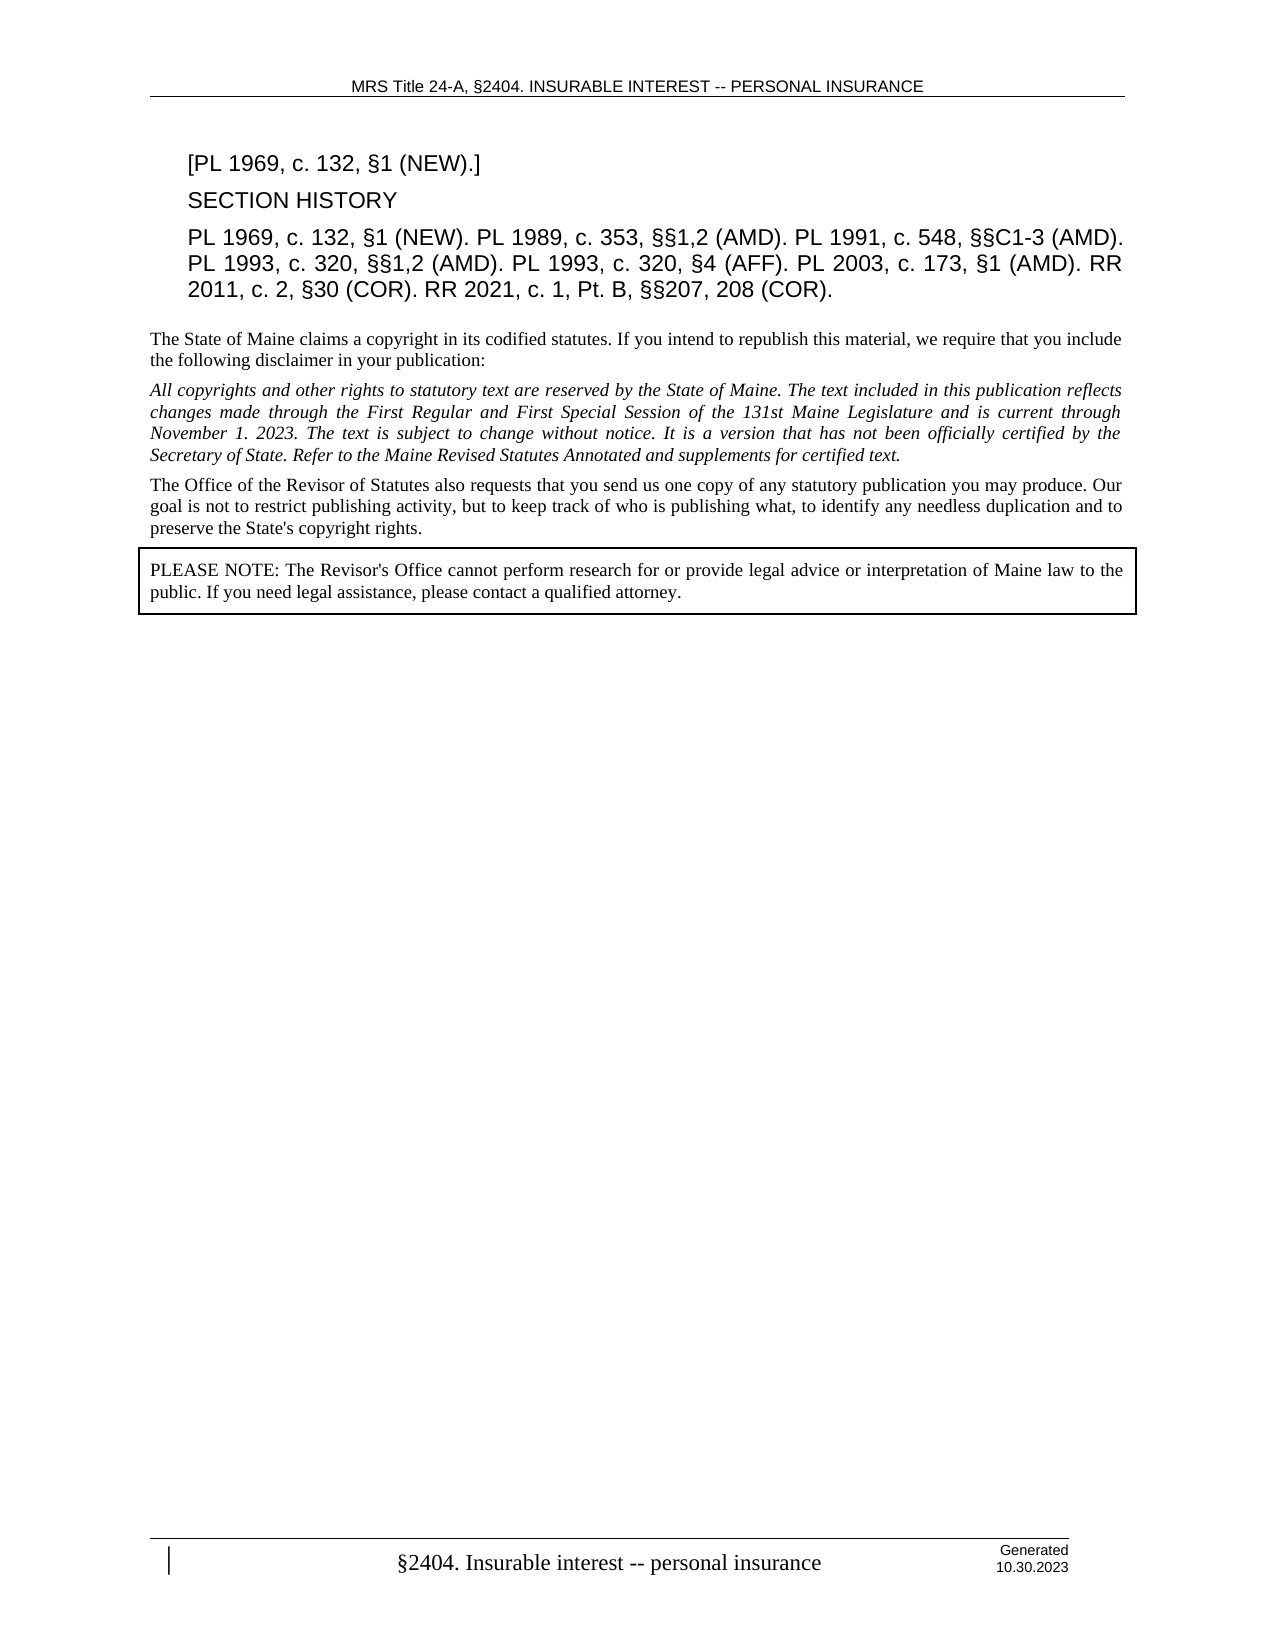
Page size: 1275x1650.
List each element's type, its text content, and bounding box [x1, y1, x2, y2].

text The State of Maine claims a copyright in its codified statutes. If you intend to republish this material, we require that you include the following disclaimer in your publication: [150, 328, 1125, 371]
text SECTION HISTORY [187, 187, 1125, 213]
text [PL 1969, c. 132, §1 (NEW).] [187, 150, 1125, 176]
text All copyrights and other rights to statutory text are reserved by the State of Maine. The text included in this publication reflects changes made through the First Regular and First Special Session of the 131st Maine Legislature and is current through November 1. 2023 . The text is subject to change without notice. It is a version that has not been officially certified by the Secretary of State. Refer to the Maine Revised Statutes Annotated and supplements for certified text. [150, 379, 1125, 465]
text PL 1969, c. 132, §1 (NEW). PL 1989, c. 353, §§1,2 (AMD). PL 1991, c. 548, §§C1-3 (AMD). PL 1993, c. 320, §§1,2 (AMD). PL 1993, c. 320, §4 (AFF). PL 2003, c. 173, §1 (AMD). RR 2011, c. 2, §30 (COR). RR 2021, c. 1, Pt. B, §§207, 208 (COR). [187, 223, 1125, 303]
text The Office of the Revisor of Statutes also requests that you send us one copy of any statutory publication you may produce. Our goal is not to restrict publishing activity, but to keep track of who is publishing what, to identify any needless duplication and to preserve the State's copyright rights. [150, 474, 1125, 538]
text PLEASE NOTE: The Revisor's Office cannot perform research for or provide legal advice or interpretation of Maine law to the public. If you need legal assistance, please contact a qualified attorney. [140, 549, 1135, 613]
